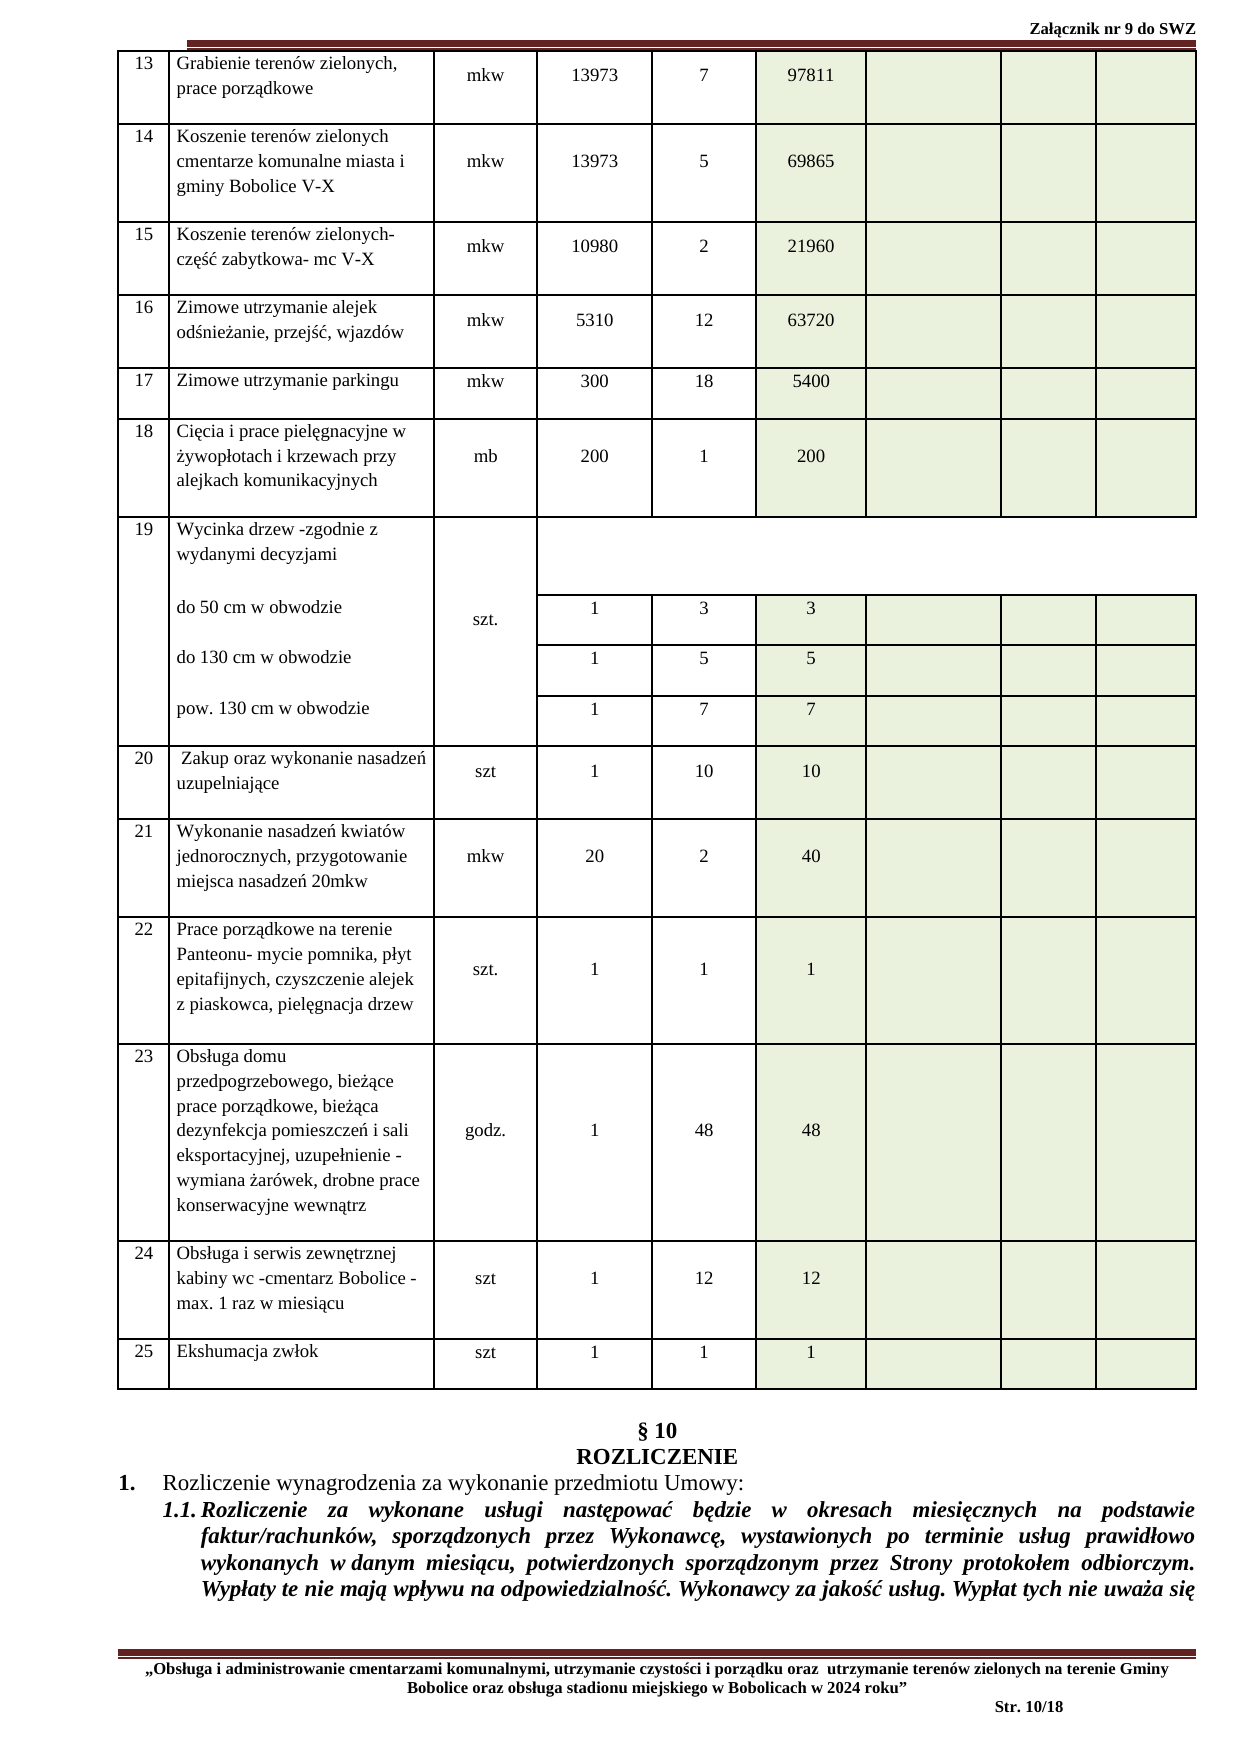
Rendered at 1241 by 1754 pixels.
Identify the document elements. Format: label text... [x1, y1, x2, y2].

table_cell mkw [435, 369, 536, 418]
table_cell 1 [538, 697, 651, 745]
table_cell 1 [538, 747, 651, 818]
table_cell Wycinka drzew -zgodnie z wydanymi decyzjami [170, 518, 433, 594]
table_cell 24 [119, 1242, 168, 1338]
table_cell [1097, 223, 1195, 294]
table_cell szt [435, 747, 536, 818]
table_cell [867, 223, 1000, 294]
table_cell 300 [538, 369, 651, 418]
list Rozliczenie wynagrodzenia za wykonanie przedmiotu Umowy: [118, 1469, 1196, 1496]
table_cell godz. [435, 1045, 536, 1240]
table_cell 7 [757, 697, 865, 745]
table_cell [1002, 1340, 1095, 1388]
table_cell 25 [119, 1340, 168, 1388]
table_cell 48 [757, 1045, 865, 1240]
table_cell Koszenie terenów zielonych cmentarze komunalne miasta i gminy Bobolice V-X [170, 125, 433, 221]
table_cell Zakup oraz wykonanie nasadzeń uzupelniające [170, 747, 433, 818]
table_cell [1002, 296, 1095, 367]
table_cell 16 [119, 296, 168, 367]
table_cell Wykonanie nasadzeń kwiatów jednorocznych, przygotowanie miejsca nasadzeń 20mkw [170, 820, 433, 916]
table_cell [1002, 820, 1095, 916]
table_cell [1097, 747, 1195, 818]
table_cell 12 [653, 1242, 755, 1338]
table_cell 1 [538, 646, 651, 695]
table_cell 5 [757, 646, 865, 695]
table_cell 63720 [757, 296, 865, 367]
table_cell [867, 420, 1000, 516]
table_cell [867, 369, 1000, 418]
table_cell 13973 [538, 52, 651, 123]
table_cell Zimowe utrzymanie parkingu [170, 369, 433, 418]
table_cell [1002, 125, 1095, 221]
table_cell Cięcia i prace pielęgnacyjne w żywopłotach i krzewach przy alejkach komunikacyjnych [170, 420, 433, 516]
table_cell 7 [653, 52, 755, 123]
table_cell [1097, 125, 1195, 221]
table_cell 23 [119, 1045, 168, 1240]
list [162, 1496, 1196, 1601]
table_cell [1097, 820, 1195, 916]
table_cell [1002, 223, 1095, 294]
table_cell 1 [538, 596, 651, 644]
table_cell [538, 518, 1196, 594]
table_cell [867, 596, 1000, 644]
table_cell 7 [653, 697, 755, 745]
table_cell 1 [538, 918, 651, 1043]
table_cell 13 [119, 52, 168, 123]
table_cell [867, 52, 1000, 123]
table_cell 3 [653, 596, 755, 644]
table_cell [1002, 697, 1095, 745]
table_cell do 130 cm w obwodzie [170, 644, 433, 695]
table_cell szt [435, 1242, 536, 1338]
table_cell 14 [119, 125, 168, 221]
table_cell pow. 130 cm w obwodzie [170, 695, 433, 745]
table_cell 5 [653, 646, 755, 695]
table_cell [1097, 369, 1195, 418]
table_cell [1097, 1340, 1195, 1388]
table_cell 1 [653, 1340, 755, 1388]
table_cell [1097, 918, 1195, 1043]
table_cell 1 [653, 420, 755, 516]
table_cell 1 [538, 1340, 651, 1388]
table_cell Obsługa i serwis zewnętrznej kabiny wc -cmentarz Bobolice - max. 1 raz w miesiącu [170, 1242, 433, 1338]
table_cell [1002, 646, 1095, 695]
table_cell [1002, 420, 1095, 516]
table_cell 10980 [538, 223, 651, 294]
table_cell [1002, 918, 1095, 1043]
table_cell szt [435, 1340, 536, 1388]
table_cell mkw [435, 125, 536, 221]
table_cell [1097, 296, 1195, 367]
table_cell [1097, 697, 1195, 745]
table_cell Koszenie terenów zielonych-część zabytkowa- mc V-X [170, 223, 433, 294]
table_cell 15 [119, 223, 168, 294]
table_cell [1002, 747, 1095, 818]
table_cell mb [435, 420, 536, 516]
table_cell [867, 747, 1000, 818]
table_cell 1 [757, 918, 865, 1043]
table_cell 200 [757, 420, 865, 516]
table_cell [867, 296, 1000, 367]
table_cell 5400 [757, 369, 865, 418]
table_cell 12 [757, 1242, 865, 1338]
table_cell 3 [757, 596, 865, 644]
table_cell [867, 918, 1000, 1043]
table_cell [1002, 596, 1095, 644]
table_cell Obsługa domu przedpogrzebowego, bieżące prace porządkowe, bieżąca dezynfekcja pomieszczeń i sali eksportacyjnej, uzupełnienie -wymiana żarówek, drobne prace konserwacyjne wewnątrz [170, 1045, 433, 1240]
table_cell [1002, 1242, 1095, 1338]
table_cell mkw [435, 223, 536, 294]
table_cell 40 [757, 820, 865, 916]
table_cell szt. [435, 918, 536, 1043]
table_cell 10 [757, 747, 865, 818]
table_cell 97811 [757, 52, 865, 123]
table_cell 1 [757, 1340, 865, 1388]
table_cell 21960 [757, 223, 865, 294]
table_cell Zimowe utrzymanie alejek odśnieżanie, przejść, wjazdów [170, 296, 433, 367]
table_cell 17 [119, 369, 168, 418]
table_cell szt. [435, 518, 536, 745]
table_cell 1 [538, 1242, 651, 1338]
text § 10 [118, 1417, 1196, 1443]
table_cell 2 [653, 223, 755, 294]
table_cell 20 [538, 820, 651, 916]
table_cell 200 [538, 420, 651, 516]
table_cell 12 [653, 296, 755, 367]
table_cell Grabienie terenów zielonych, prace porządkowe [170, 52, 433, 123]
table_cell 69865 [757, 125, 865, 221]
table_cell 5310 [538, 296, 651, 367]
table_cell mkw [435, 52, 536, 123]
text ROZLICZENIE [118, 1443, 1196, 1469]
table_cell Prace porządkowe na terenie Panteonu- mycie pomnika, płyt epitafijnych, czyszczenie alejek z piaskowca, pielęgnacja drzew [170, 918, 433, 1043]
table_cell 10 [653, 747, 755, 818]
table_cell [867, 697, 1000, 745]
table_cell [1097, 646, 1195, 695]
table_cell 18 [653, 369, 755, 418]
table_cell 13973 [538, 125, 651, 221]
table_cell [867, 1045, 1000, 1240]
table_cell 19 [119, 518, 168, 745]
table_cell 18 [119, 420, 168, 516]
table_cell Ekshumacja zwłok [170, 1340, 433, 1388]
table_cell 2 [653, 820, 755, 916]
table_cell 48 [653, 1045, 755, 1240]
table_cell 5 [653, 125, 755, 221]
table_cell [1002, 369, 1095, 418]
table_cell 20 [119, 747, 168, 818]
table_cell [1097, 1242, 1195, 1338]
table_cell [1097, 420, 1195, 516]
table_cell [1097, 596, 1195, 644]
table_cell [867, 820, 1000, 916]
table_cell mkw [435, 296, 536, 367]
table_cell 21 [119, 820, 168, 916]
table_cell 1 [653, 918, 755, 1043]
table_cell [867, 1340, 1000, 1388]
table_cell [1002, 1045, 1095, 1240]
table_cell [867, 646, 1000, 695]
table_cell [1097, 52, 1195, 123]
table_cell [1097, 1045, 1195, 1240]
table_cell 22 [119, 918, 168, 1043]
table_cell [867, 1242, 1000, 1338]
table_cell 1 [538, 1045, 651, 1240]
table_cell [1002, 52, 1095, 123]
table_cell do 50 cm w obwodzie [170, 594, 433, 644]
table_cell mkw [435, 820, 536, 916]
table_cell [867, 125, 1000, 221]
